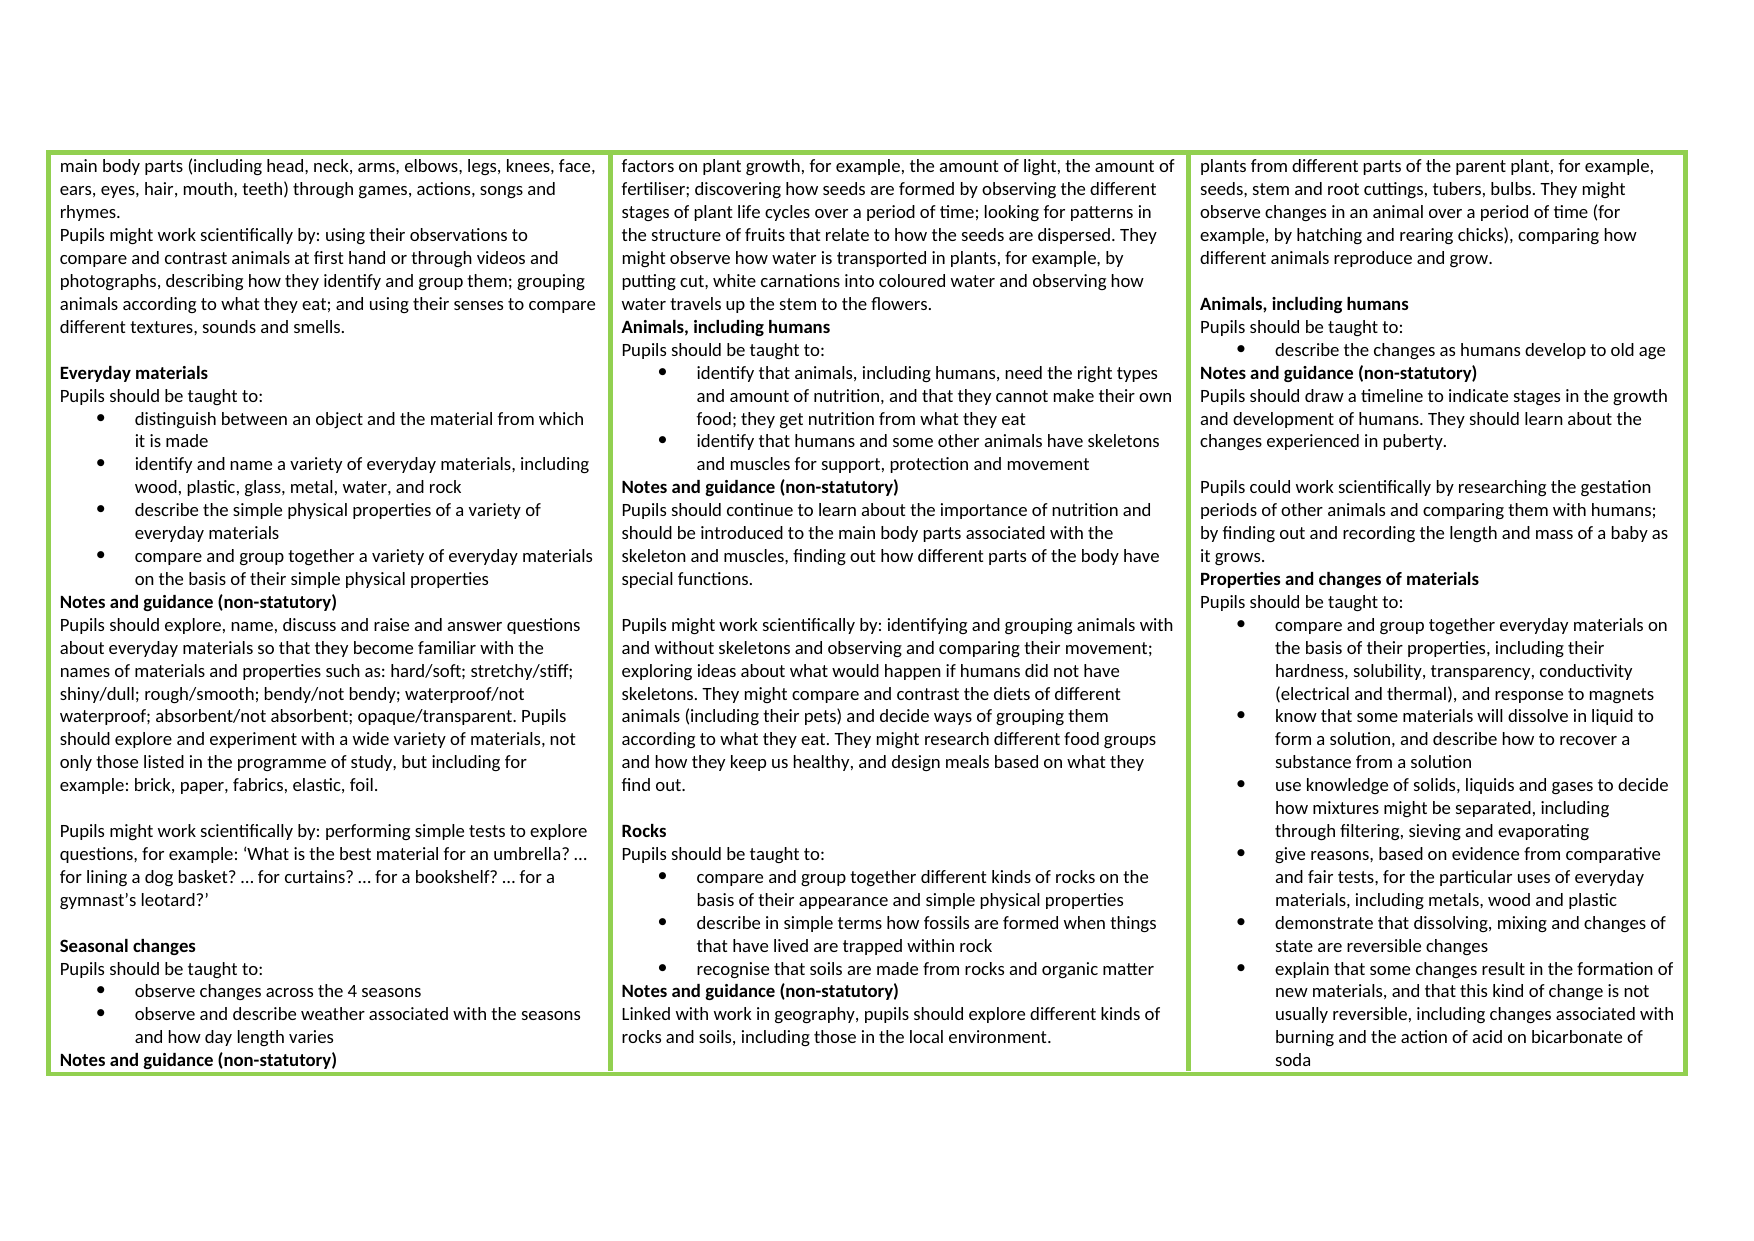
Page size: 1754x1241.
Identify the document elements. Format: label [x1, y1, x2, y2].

table_cell [51, 155, 608, 1071]
table_cell [613, 155, 1186, 1071]
table_cell [1191, 155, 1683, 1071]
